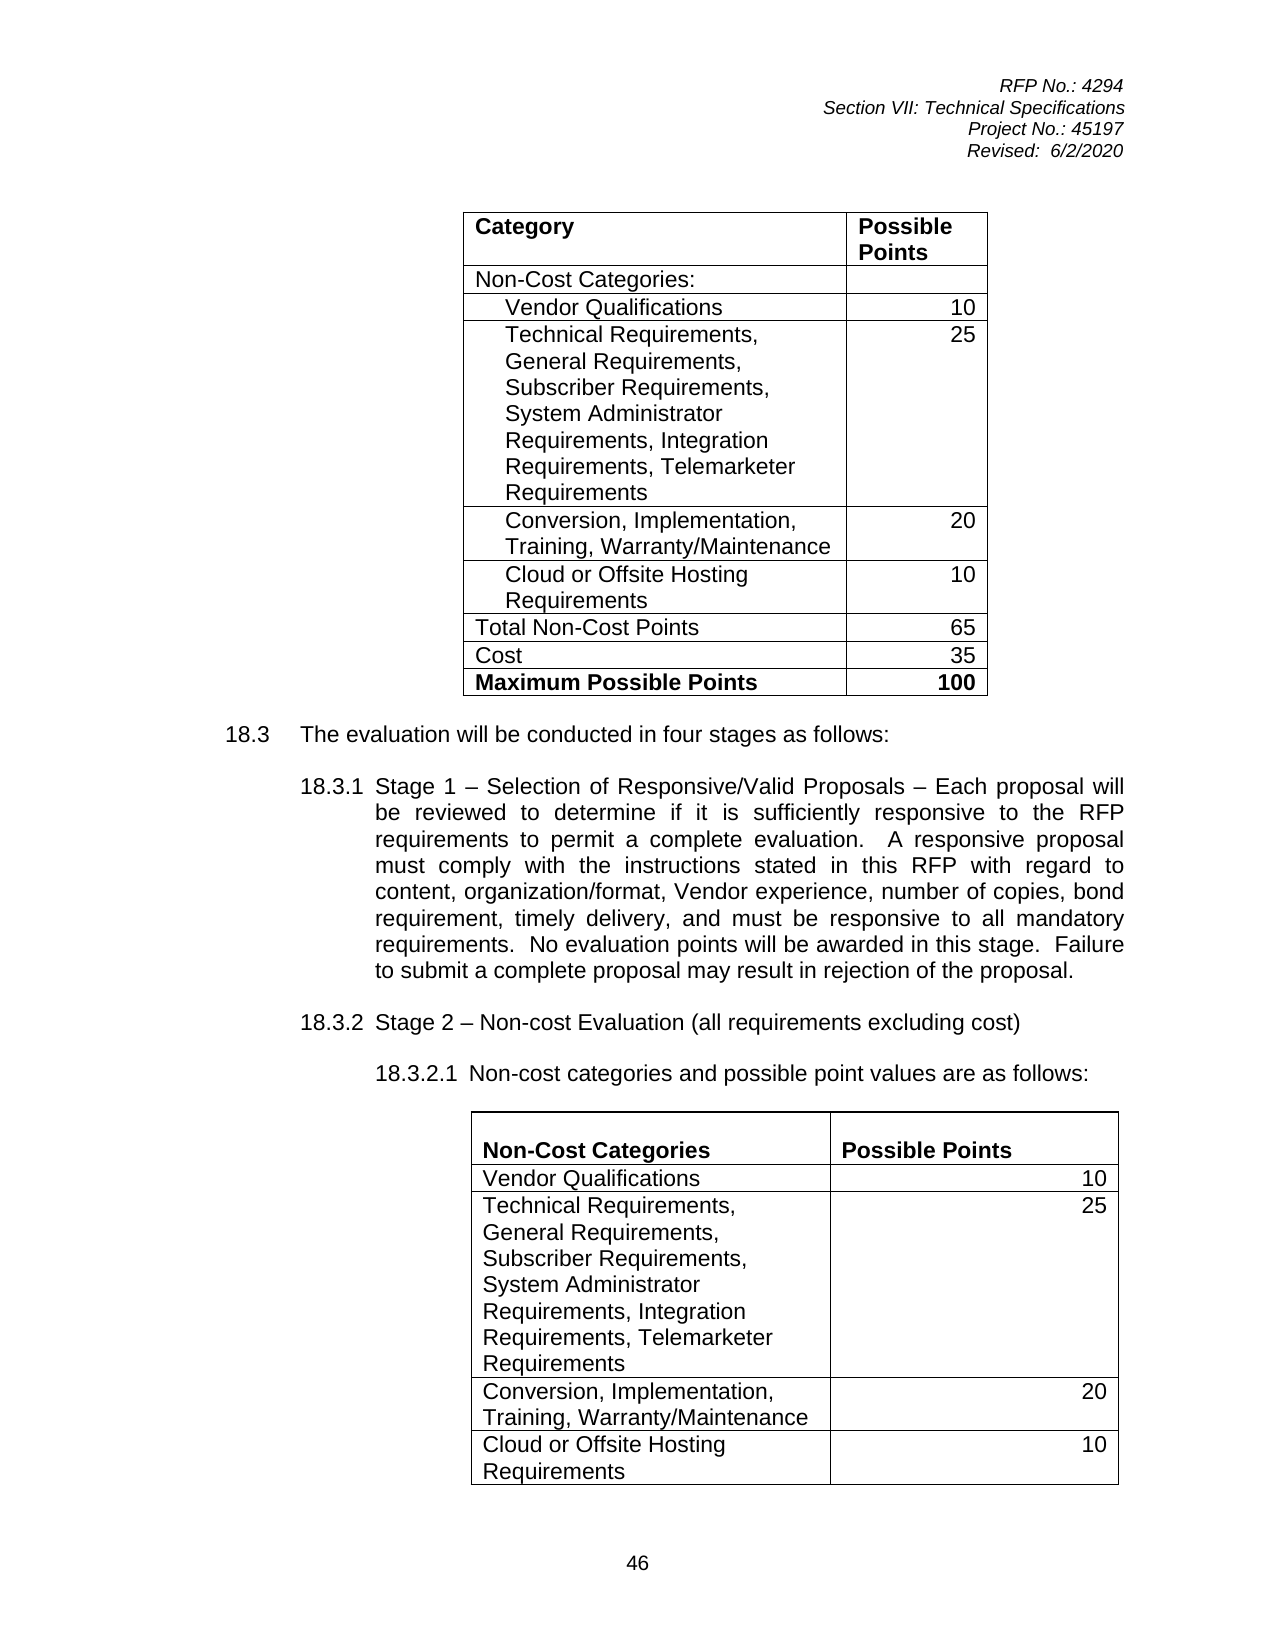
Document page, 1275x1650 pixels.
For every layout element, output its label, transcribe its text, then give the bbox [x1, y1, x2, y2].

table_cell 35 [847, 642, 987, 668]
table_cell Technical Requirements, General Requirements, Subscriber Requirements, System Administrator Requirements, Integration Requirements, Telemarketer Requirements [472, 1192, 830, 1377]
text Non-cost categories and possible point values are as follows: [375, 1060, 1125, 1086]
table_cell Cloud or Offsite Hosting Requirements [472, 1431, 830, 1484]
table_cell 10 [847, 294, 987, 320]
table_cell Vendor Qualifications [464, 294, 846, 320]
table_cell 20 [831, 1378, 1118, 1430]
table_cell 100 [847, 669, 987, 695]
table_cell Conversion, Implementation, Training, Warranty/Maintenance [472, 1378, 830, 1430]
text Stage 2 – Non-cost Evaluation (all requirements excluding cost) [300, 1009, 1125, 1035]
table_cell 10 [847, 561, 987, 613]
table_cell Total Non-Cost Points [464, 614, 846, 641]
table_cell 10 [831, 1165, 1118, 1191]
table_cell 65 [847, 614, 987, 641]
text The evaluation will be conducted in four stages as follows: [225, 721, 1125, 748]
table_header Category [464, 213, 846, 265]
table_cell Cloud or Offsite Hosting Requirements [464, 561, 846, 613]
table_cell Technical Requirements, General Requirements, Subscriber Requirements, System Administrator Requirements, Integration Requirements, Telemarketer Requirements [464, 321, 846, 506]
table_cell 20 [847, 507, 987, 559]
table_header Possible Points [847, 213, 987, 265]
table_header Non-Cost Categories [472, 1113, 830, 1164]
table_cell 10 [831, 1431, 1118, 1484]
table_header Possible Points [831, 1113, 1118, 1164]
table_cell Maximum Possible Points [464, 669, 846, 695]
table_cell Non-Cost Categories: [464, 266, 846, 293]
table_cell 25 [847, 321, 987, 506]
text Stage 1 – Selection of Responsive/Valid Proposals – Each proposal will be reviewed to determine if it is sufficiently responsive to the RFP requirements to permit a complete evaluation. A responsive proposal must comply with the instructions stated in this RFP with regard to content, organization/format, Vendor experience, number of copies, bond requirement, timely delivery, and must be responsive to all mandatory requirements. No evaluation points will be awarded in this stage. Failure to submit a complete proposal may result in rejection of the proposal. [300, 773, 1125, 984]
table_cell Vendor Qualifications [472, 1165, 830, 1191]
table_cell Conversion, Implementation, Training, Warranty/Maintenance [464, 507, 846, 559]
table_cell Cost [464, 642, 846, 668]
table_cell 25 [831, 1192, 1118, 1377]
table_cell [847, 266, 987, 293]
